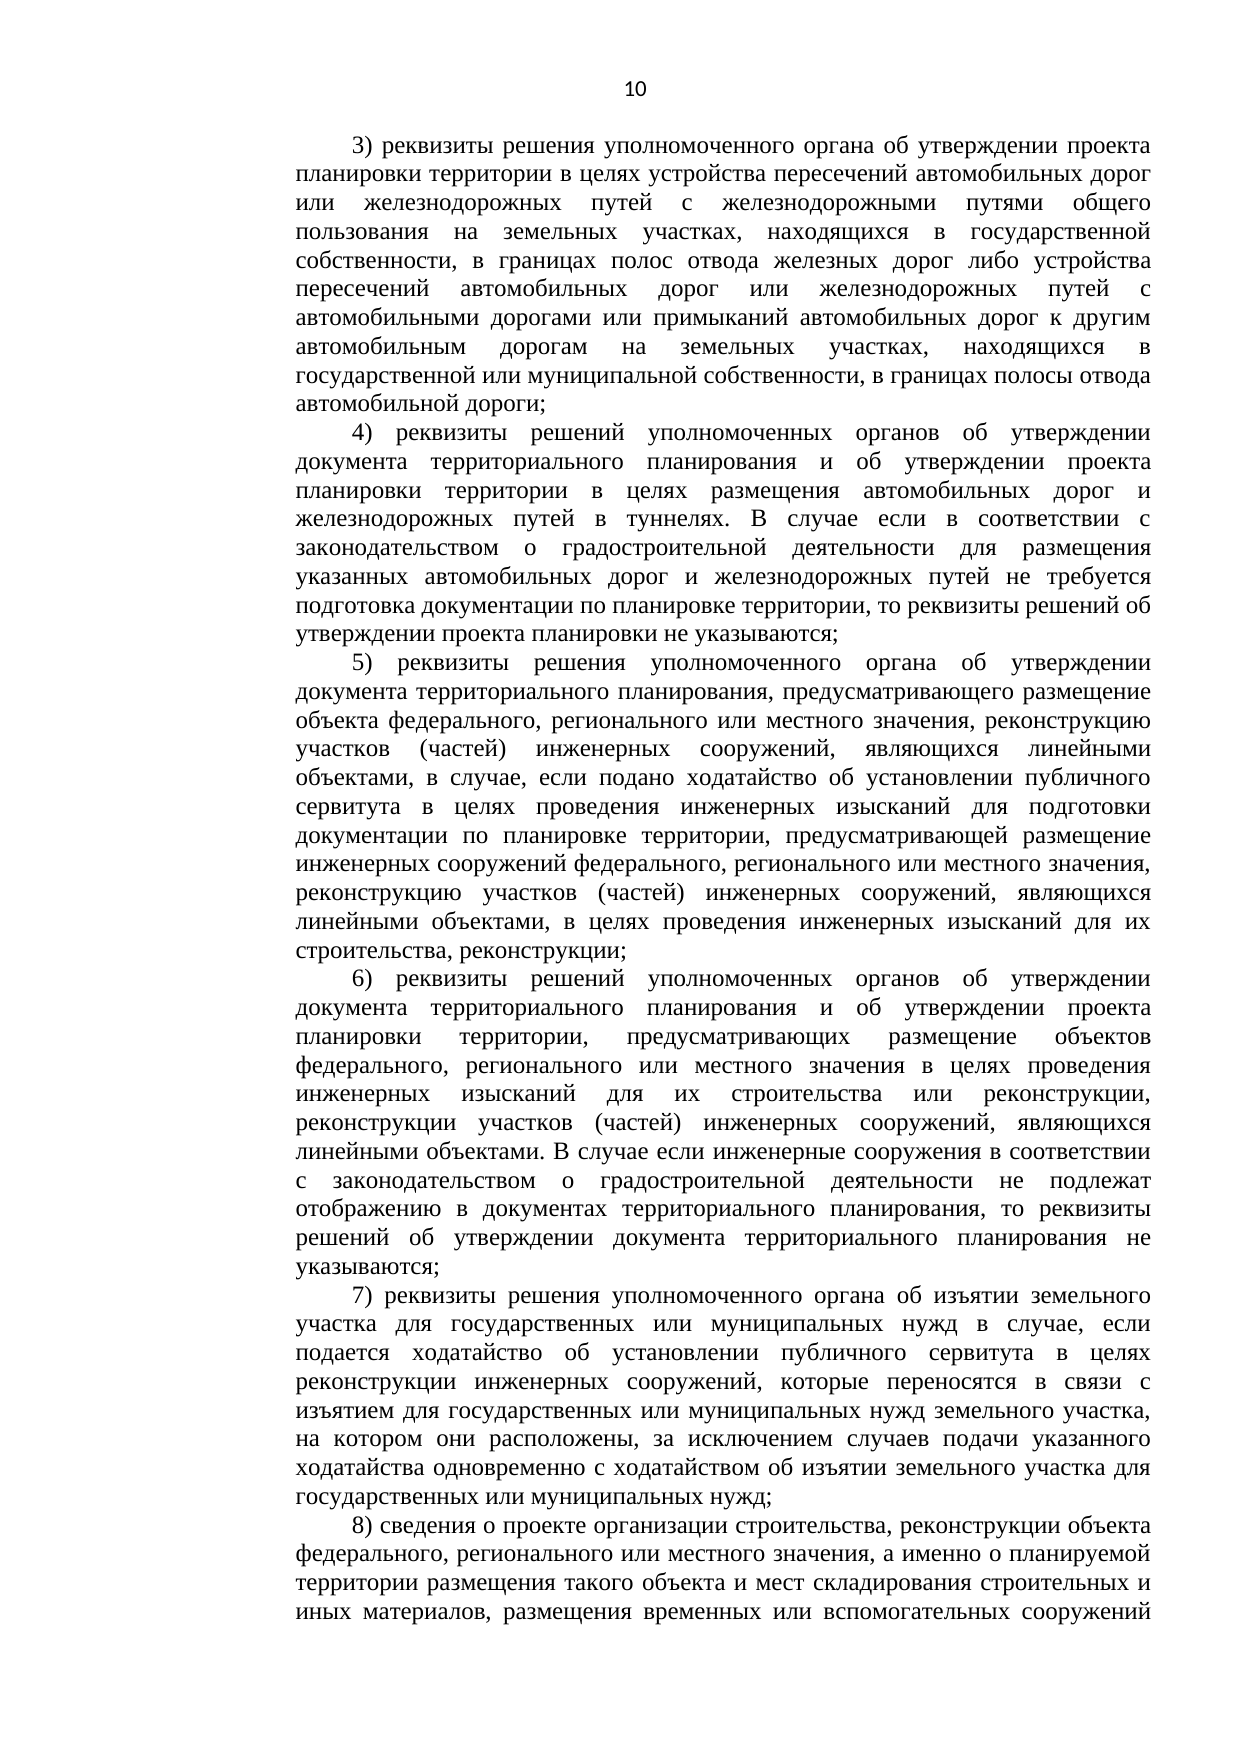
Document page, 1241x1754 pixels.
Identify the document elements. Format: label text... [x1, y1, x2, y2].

text 5) реквизиты решения уполномоченного органа об утверждении документа территориального планирования, предусматривающего размещение объекта федерального, регионального или местного значения, реконструкцию участков (частей) инженерных сооружений, являющихся линейными объектами, в случае, если подано ходатайство об установлении публичного сервитута в целях проведения инженерных изысканий для подготовки документации по планировке территории, предусматривающей размещение инженерных сооружений федерального, регионального или местного значения, реконструкцию участков (частей) инженерных сооружений, являющихся линейными объектами, в целях проведения инженерных изысканий для их строительства, реконструкции; [295, 647, 1152, 963]
text 4) реквизиты решений уполномоченных органов об утверждении документа территориального планирования и об утверждении проекта планировки территории в целях размещения автомобильных дорог и железнодорожных путей в туннелях. В случае если в соответствии с законодательством о градостроительной деятельности для размещения указанных автомобильных дорог и железнодорожных путей не требуется подготовка документации по планировке территории, то реквизиты решений об утверждении проекта планировки не указываются; [295, 417, 1152, 647]
text 7) реквизиты решения уполномоченного органа об изъятии земельного участка для государственных или муниципальных нужд в случае, если подается ходатайство об установлении публичного сервитута в целях реконструкции инженерных сооружений, которые переносятся в связи с изъятием для государственных или муниципальных нужд земельного участка, на котором они расположены, за исключением случаев подачи указанного ходатайства одновременно с ходатайством об изъятии земельного участка для государственных или муниципальных нужд; [295, 1280, 1152, 1510]
text 3) реквизиты решения уполномоченного органа об утверждении проекта планировки территории в целях устройства пересечений автомобильных дорог или железнодорожных путей с железнодорожными путями общего пользования на земельных участках, находящихся в государственной собственности, в границах полос отвода железных дорог либо устройства пересечений автомобильных дорог или железнодорожных путей с автомобильными дорогами или примыканий автомобильных дорог к другим автомобильным дорогам на земельных участках, находящихся в государственной или муниципальной собственности, в границах полосы отвода автомобильной дороги; [295, 130, 1152, 417]
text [295, 1510, 1152, 1625]
text 6) реквизиты решений уполномоченных органов об утверждении документа территориального планирования и об утверждении проекта планировки территории, предусматривающих размещение объектов федерального, регионального или местного значения в целях проведения инженерных изысканий для их строительства или реконструкции, реконструкции участков (частей) инженерных сооружений, являющихся линейными объектами. В случае если инженерные сооружения в соответствии с законодательством о градостроительной деятельности не подлежат отображению в документах территориального планирования, то реквизиты решений об утверждении документа территориального планирования не указываются; [295, 963, 1152, 1280]
